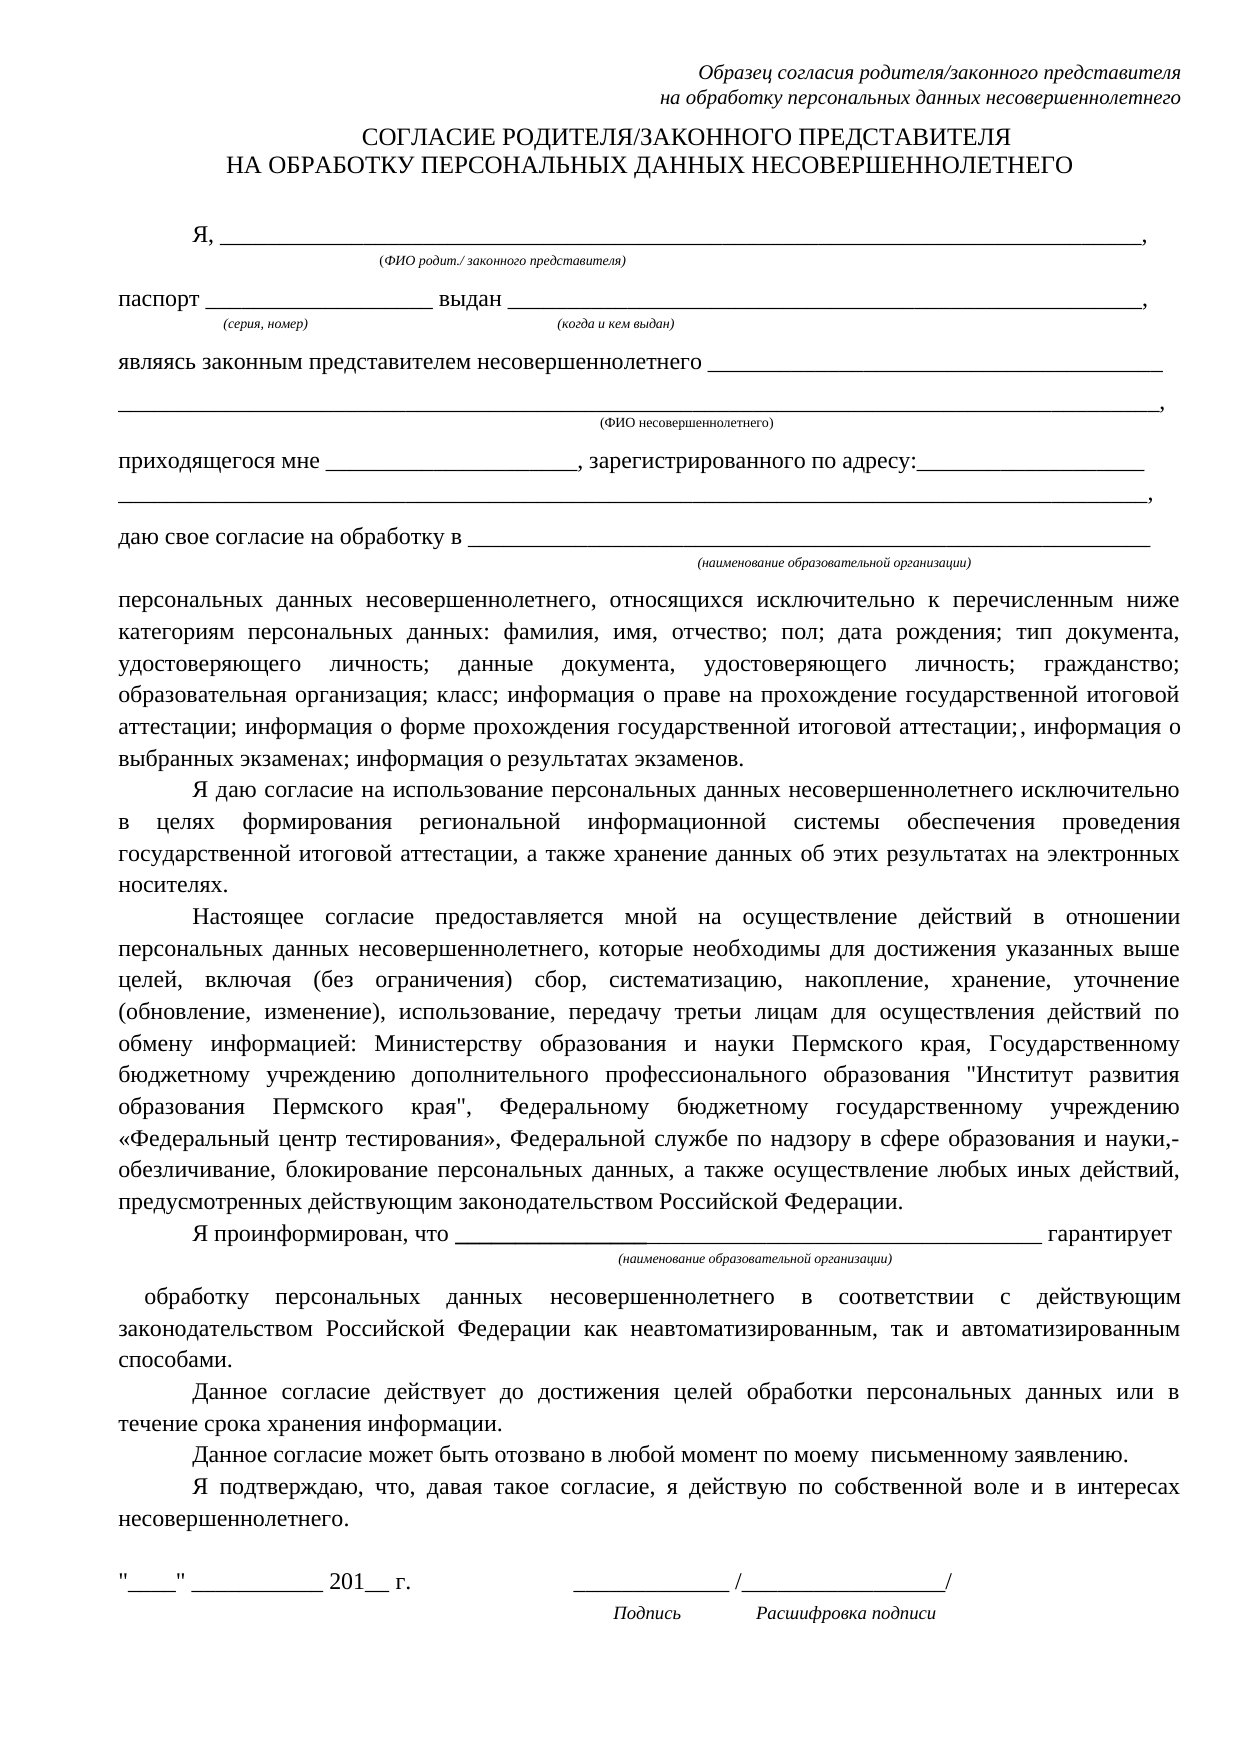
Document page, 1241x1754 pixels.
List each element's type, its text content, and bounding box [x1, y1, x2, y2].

text на обработку персональных данных несовершеннолетнего [118, 84, 1181, 109]
text Образец согласия родителя/законного представителя [118, 59, 1181, 84]
text обработку персональных данных несовершеннолетнего в соответствии с действующим законодательством Российской Федерации как неавтоматизированным, так и автоматизированным способами. [118, 1282, 1181, 1373]
text ______________________________________________________________________________________, [118, 478, 1181, 506]
text Подпись Расшифровка подписи [192, 1602, 1181, 1623]
text Я проинформирован, что _________________________________________________ гарантирует [118, 1219, 1181, 1246]
text СОГЛАСИЕ РОДИТЕЛЯ/ЗАКОННОГО ПРЕДСТАВИТЕЛЯ НА ОБРАБОТКУ ПЕРСОНАЛЬНЫХ ДАННЫХ НЕСОВЕРШЕННОЛЕТНЕГО [118, 122, 1181, 179]
text являясь законным представителем несовершеннолетнего ______________________________________ [118, 347, 1181, 374]
text "____" ___________ 201__ г. _____________ /_________________/ [118, 1567, 1181, 1595]
text Настоящее согласие предоставляется мной на осуществление действий в отношении персональных данных несовершеннолетнего, которые необходимы для достижения указанных выше целей, включая (без ограничения) сбор, систематизацию, накопление, хранение, уточнение (обновление, изменение), использование, передачу третьи лицам для осуществления действий по обмену информацией: Министерству образования и науки Пермского края, Государственному бюджетному учреждению дополнительного профессионального образования "Институт развития образования Пермского края", Федеральному бюджетному государственному учреждению «Федеральный центр тестирования», Федеральной службе по надзору в сфере образования и науки,- обезличивание, блокирование персональных данных, а также осуществление любых иных действий, предусмотренных действующим законодательством Российской Федерации. [118, 902, 1181, 1215]
text _______________________________________________________________________________________, [118, 387, 1181, 415]
text Я, _____________________________________________________________________________, [118, 220, 1181, 248]
text (наименование образовательной организации) [413, 554, 1181, 581]
text Данное согласие действует до достижения целей обработки персональных данных или в течение срока хранения информации. [118, 1377, 1181, 1436]
text персональных данных несовершеннолетнего, относящихся исключительно к перечисленным ниже категориям персональных данных: фамилия, имя, отчество; пол; дата рождения; тип документа, удостоверяющего личность; данные документа, удостоверяющего личность; гражданство; образовательная организация; класс; информация о праве на прохождение государственной итоговой аттестации; информация о форме прохождения государственной итоговой аттестации;, информация о выбранных экзаменах; информация о результатах экзаменов. [118, 586, 1181, 771]
text (серия, номер) (когда и кем выдан) [118, 315, 1181, 343]
text Данное согласие может быть отозвано в любой момент по моему письменному заявлению. [118, 1441, 1181, 1468]
text даю свое согласие на обработку в _________________________________________________________ [118, 522, 1181, 550]
text (ФИО несовершеннолетнего) [118, 415, 1181, 442]
text паспорт ___________________ выдан _____________________________________________________, [118, 284, 1181, 311]
text Я даю согласие на использование персональных данных несовершеннолетнего исключительно в целях формирования региональной информационной системы обеспечения проведения государственной итоговой аттестации, а также хранение данных об этих результатах на электронных носителях. [118, 776, 1181, 898]
text (ФИО родит./ законного представителя) [118, 252, 1181, 279]
text (наименование образовательной организации) [118, 1251, 1181, 1278]
text Я подтверждаю, что, давая такое согласие, я действую по собственной воле и в интересах несовершеннолетнего. [118, 1472, 1181, 1531]
text приходящегося мне _____________________, зарегистрированного по адресу:___________________ [118, 446, 1181, 474]
